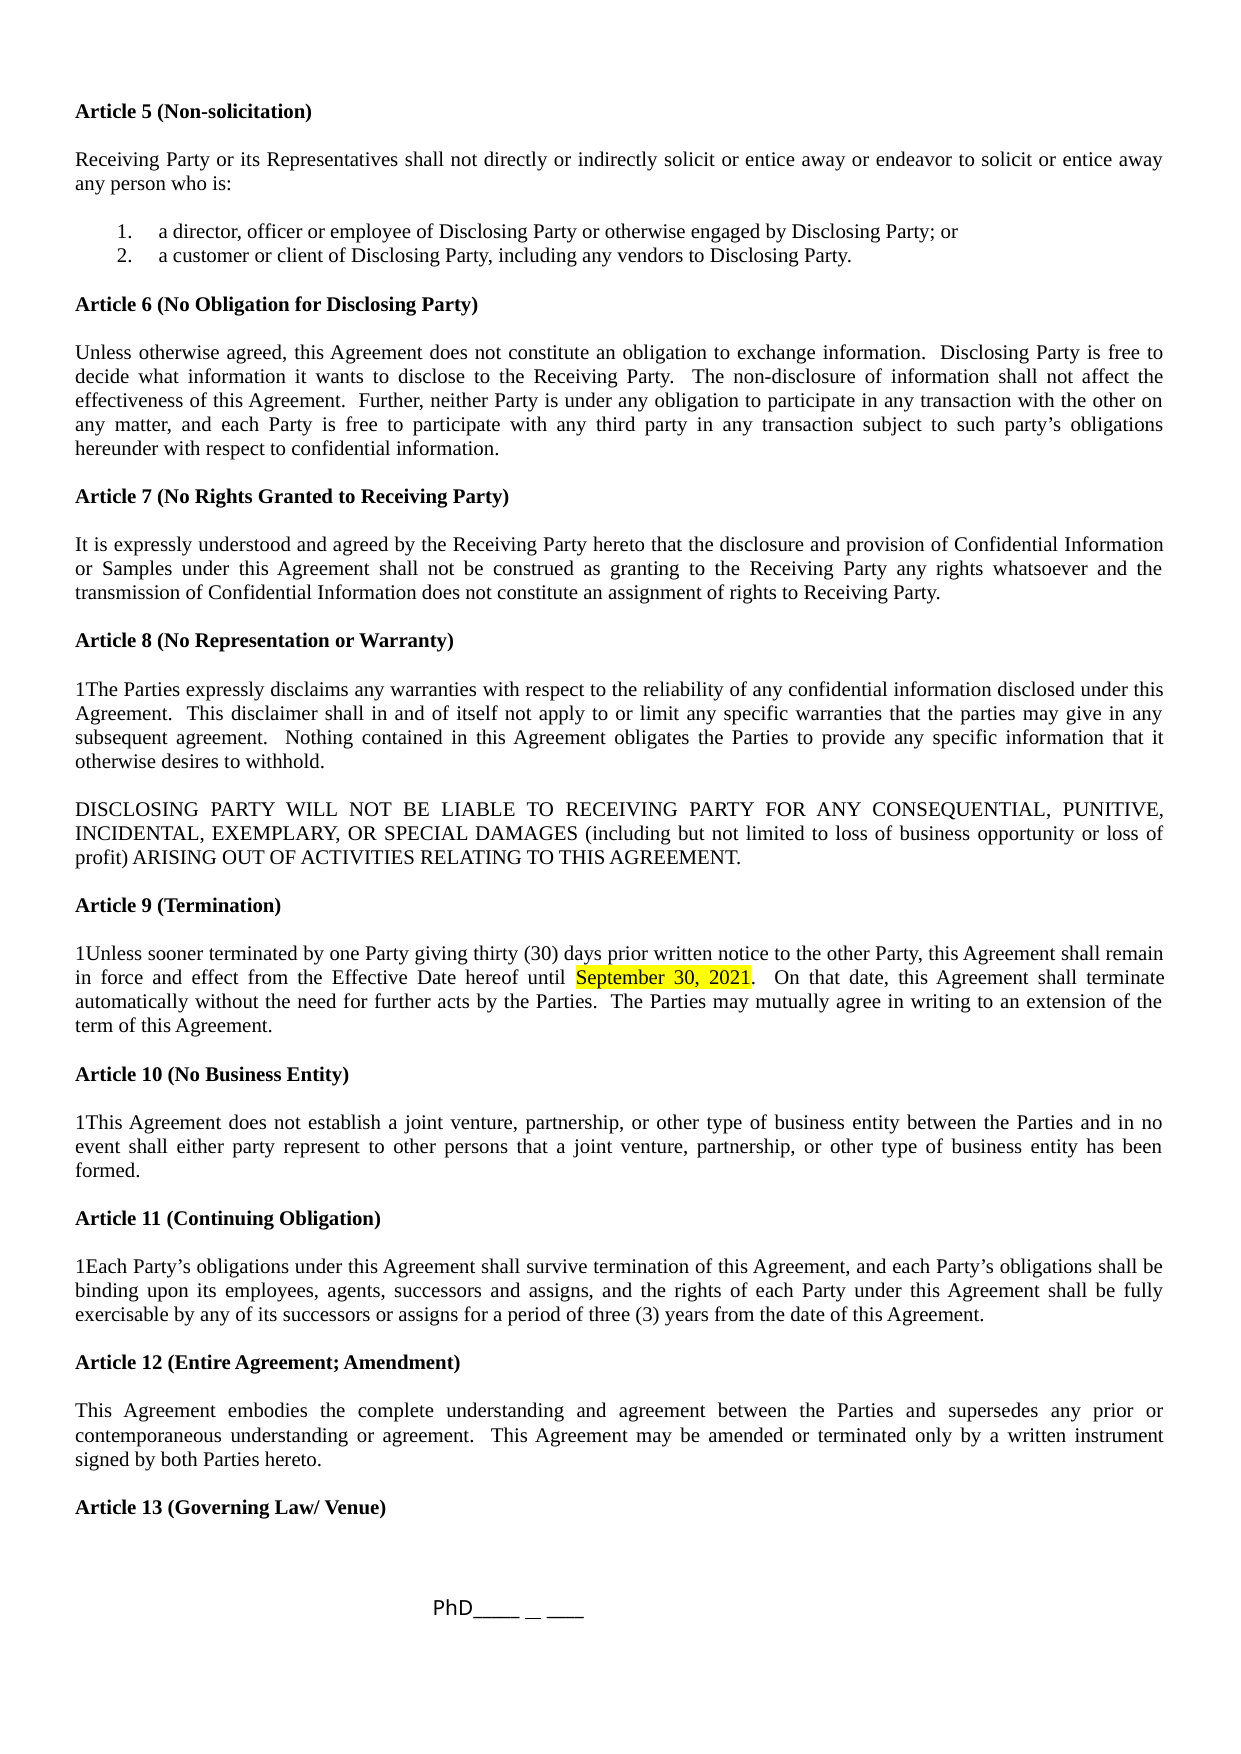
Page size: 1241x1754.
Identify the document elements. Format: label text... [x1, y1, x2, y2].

text It is expressly understood and agreed by the Receiving Party hereto that the disclosure and provision of Confidential Information or Samples under this Agreement shall not be construed as granting to the Receiving Party any rights whatsoever and the transmission of Confidential Information does not constitute an assignment of rights to Receiving Party. [75, 532, 1165, 604]
text Article 13 (Governing Law/ Venue) [75, 1495, 1165, 1519]
text Article 6 (No Obligation for Disclosing Party) [75, 292, 1165, 316]
text Article 11 (Continuing Obligation) [75, 1206, 1165, 1230]
text DISCLOSING PARTY WILL NOT BE LIABLE TO RECEIVING PARTY FOR ANY CONSEQUENTIAL, PUNITIVE, INCIDENTAL, EXEMPLARY, OR SPECIAL DAMAGES (including but not limited to loss of business opportunity or loss of profit) ARISING OUT OF ACTIVITIES RELATING TO THIS AGREEMENT. [75, 797, 1165, 869]
text This Agreement does not establish a joint venture, partnership, or other type of business entity between the Parties and in no event shall either party represent to other persons that a joint venture, partnership, or other type of business entity has been formed. [75, 1110, 1165, 1182]
text Article 7 (No Rights Granted to Receiving Party) [75, 484, 1165, 508]
text Each Party’s obligations under this Agreement shall survive termination of this Agreement, and each Party’s obligations shall be binding upon its employees, agents, successors and assigns, and the rights of each Party under this Agreement shall be fully exercisable by any of its successors or assigns for a period of three (3) years from the date of this Agreement. [75, 1254, 1165, 1326]
text Article 5 (Non-solicitation) [75, 99, 1165, 123]
list a customer or client of Disclosing Party, including any vendors to Disclosing Party. [117, 243, 1165, 267]
text This Agreement embodies the complete understanding and agreement between the Parties and supersedes any prior or contemporaneous understanding or agreement. This Agreement may be amended or terminated only by a written instrument signed by both Parties hereto. [75, 1398, 1165, 1471]
text Receiving Party or its Representatives shall not directly or indirectly solicit or entice away or endeavor to solicit or entice away any person who is: [75, 147, 1165, 195]
text Unless otherwise agreed, this Agreement does not constitute an obligation to exchange information. Disclosing Party is free to decide what information it wants to disclose to the Receiving Party. The non-disclosure of information shall not affect the effectiveness of this Agreement. Further, neither Party is under any obligation to participate in any transaction with the other on any matter, and each Party is free to participate with any third party in any transaction subject to such party’s obligations hereunder with respect to confidential information. [75, 340, 1165, 460]
list a director, officer or employee of Disclosing Party or otherwise engaged by Disclosing Party; or [117, 219, 1165, 243]
text Article 8 (No Representation or Warranty) [75, 628, 1165, 652]
text The Parties expressly disclaims any warranties with respect to the reliability of any confidential information disclosed under this Agreement. This disclaimer shall in and of itself not apply to or limit any specific warranties that the parties may give in any subsequent agreement. Nothing contained in this Agreement obligates the Parties to provide any specific information that it otherwise desires to withhold. [75, 677, 1165, 773]
text Unless sooner terminated by one Party giving thirty (30) days prior written notice to the other Party, this Agreement shall remain in force and effect from the Effective Date hereof until September 30, 2021. On that date, this Agreement shall terminate automatically without the need for further acts by the Parties. The Parties may mutually agree in writing to an extension of the term of this Agreement. [75, 941, 1165, 1037]
text Article 12 (Entire Agreement; Amendment) [75, 1350, 1165, 1374]
text Article 9 (Termination) [75, 893, 1165, 917]
text Article 10 (No Business Entity) [75, 1062, 1165, 1086]
